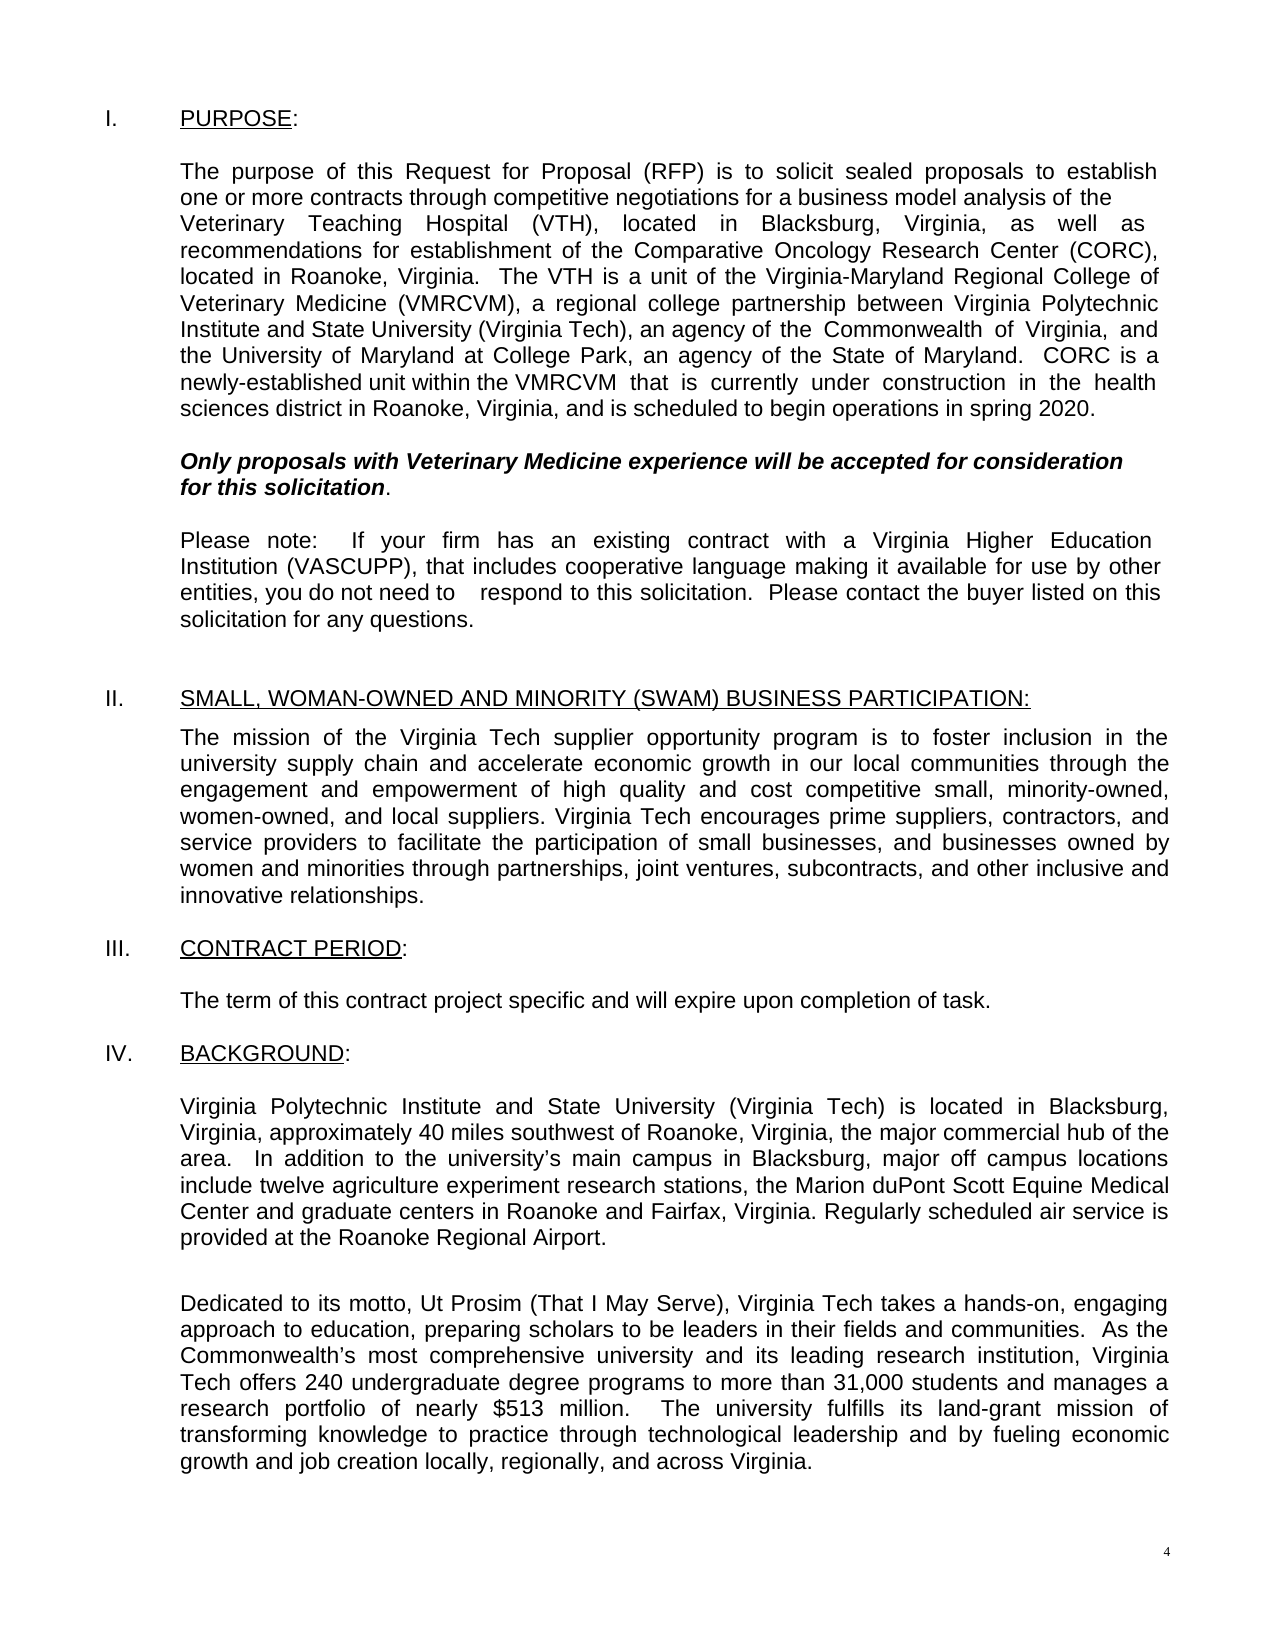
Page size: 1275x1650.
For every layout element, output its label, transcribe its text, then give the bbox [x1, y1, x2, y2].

text IV. BACKGROUND: [105, 1040, 1170, 1066]
text The mission of the Virginia Tech supplier opportunity program is to foster inclusion in the university supply chain and accelerate economic growth in our local communities through the engagement and empowerment of high quality and cost competitive small, minority-owned, women-owned, and local suppliers. Virginia Tech encourages prime suppliers, contractors, and service providers to facilitate the participation of small businesses, and businesses owned by women and minorities through partnerships, joint ventures, subcontracts, and other inclusive and innovative relationships. [180, 724, 1170, 908]
text I. PURPOSE: [105, 105, 1170, 131]
text Virginia Polytechnic Institute and State University (Virginia Tech) is located in Blacksburg, Virginia, approximately 40 miles southwest of Roanoke, Virginia, the major commercial hub of the area. In addition to the university’s main campus in Blacksburg, major off campus locations include twelve agriculture experiment research stations, the Marion duPont Scott Equine Medical Center and graduate centers in Roanoke and Fairfax, Virginia. Regularly scheduled air service is provided at the Roanoke Regional Airport. [180, 1093, 1170, 1251]
text The purpose of this Request for Proposal (RFP) is to solicit sealed proposals to establish one or more contracts through competitive negotiations for a business model analysis of the Veterinary Teaching Hospital (VTH), located in Blacksburg, Virginia, as well as recommendations for establishment of the Comparative Oncology Research Center (CORC), located in Roanoke, Virginia. The VTH is a unit of the Virginia-Maryland Regional College of Veterinary Medicine (VMRCVM), a regional college partnership between Virginia Polytechnic Institute and State University (Virginia Tech), an agency of the Commonwealth of Virginia, and the University of Maryland at College Park, an agency of the State of Maryland. CORC is a newly-established unit within the VMRCVM that is currently under construction in the health sciences district in Roanoke, Virginia, and is scheduled to begin operations in spring 2020. [105, 158, 1170, 421]
text The term of this contract project specific and will expire upon completion of task. [180, 987, 1170, 1013]
text II. SMALL, WOMAN-OWNED AND MINORITY (SWAM) BUSINESS PARTICIPATION: [105, 685, 1159, 711]
text Dedicated to its motto, Ut Prosim (That I May Serve), Virginia Tech takes a hands-on, engaging approach to education, preparing scholars to be leaders in their fields and communities. As the Commonwealth’s most comprehensive university and its leading research institution, Virginia Tech offers 240 undergraduate degree programs to more than 31,000 students and manages a research portfolio of nearly $513 million. The university fulfills its land-grant mission of transforming knowledge to practice through technological leadership and by fueling economic growth and job creation locally, regionally, and across Virginia. [180, 1289, 1170, 1474]
text Please note: If your firm has an existing contract with a Virginia Higher Education Institution (VASCUPP), that includes cooperative language making it available for use by other entities, you do not need to respond to this solicitation. Please contact the buyer listed on this solicitation for any questions. [105, 527, 1170, 632]
text Only proposals with Veterinary Medicine experience will be accepted for consideration for this solicitation. [105, 448, 1170, 500]
text III. CONTRACT PERIOD: [105, 934, 1170, 961]
